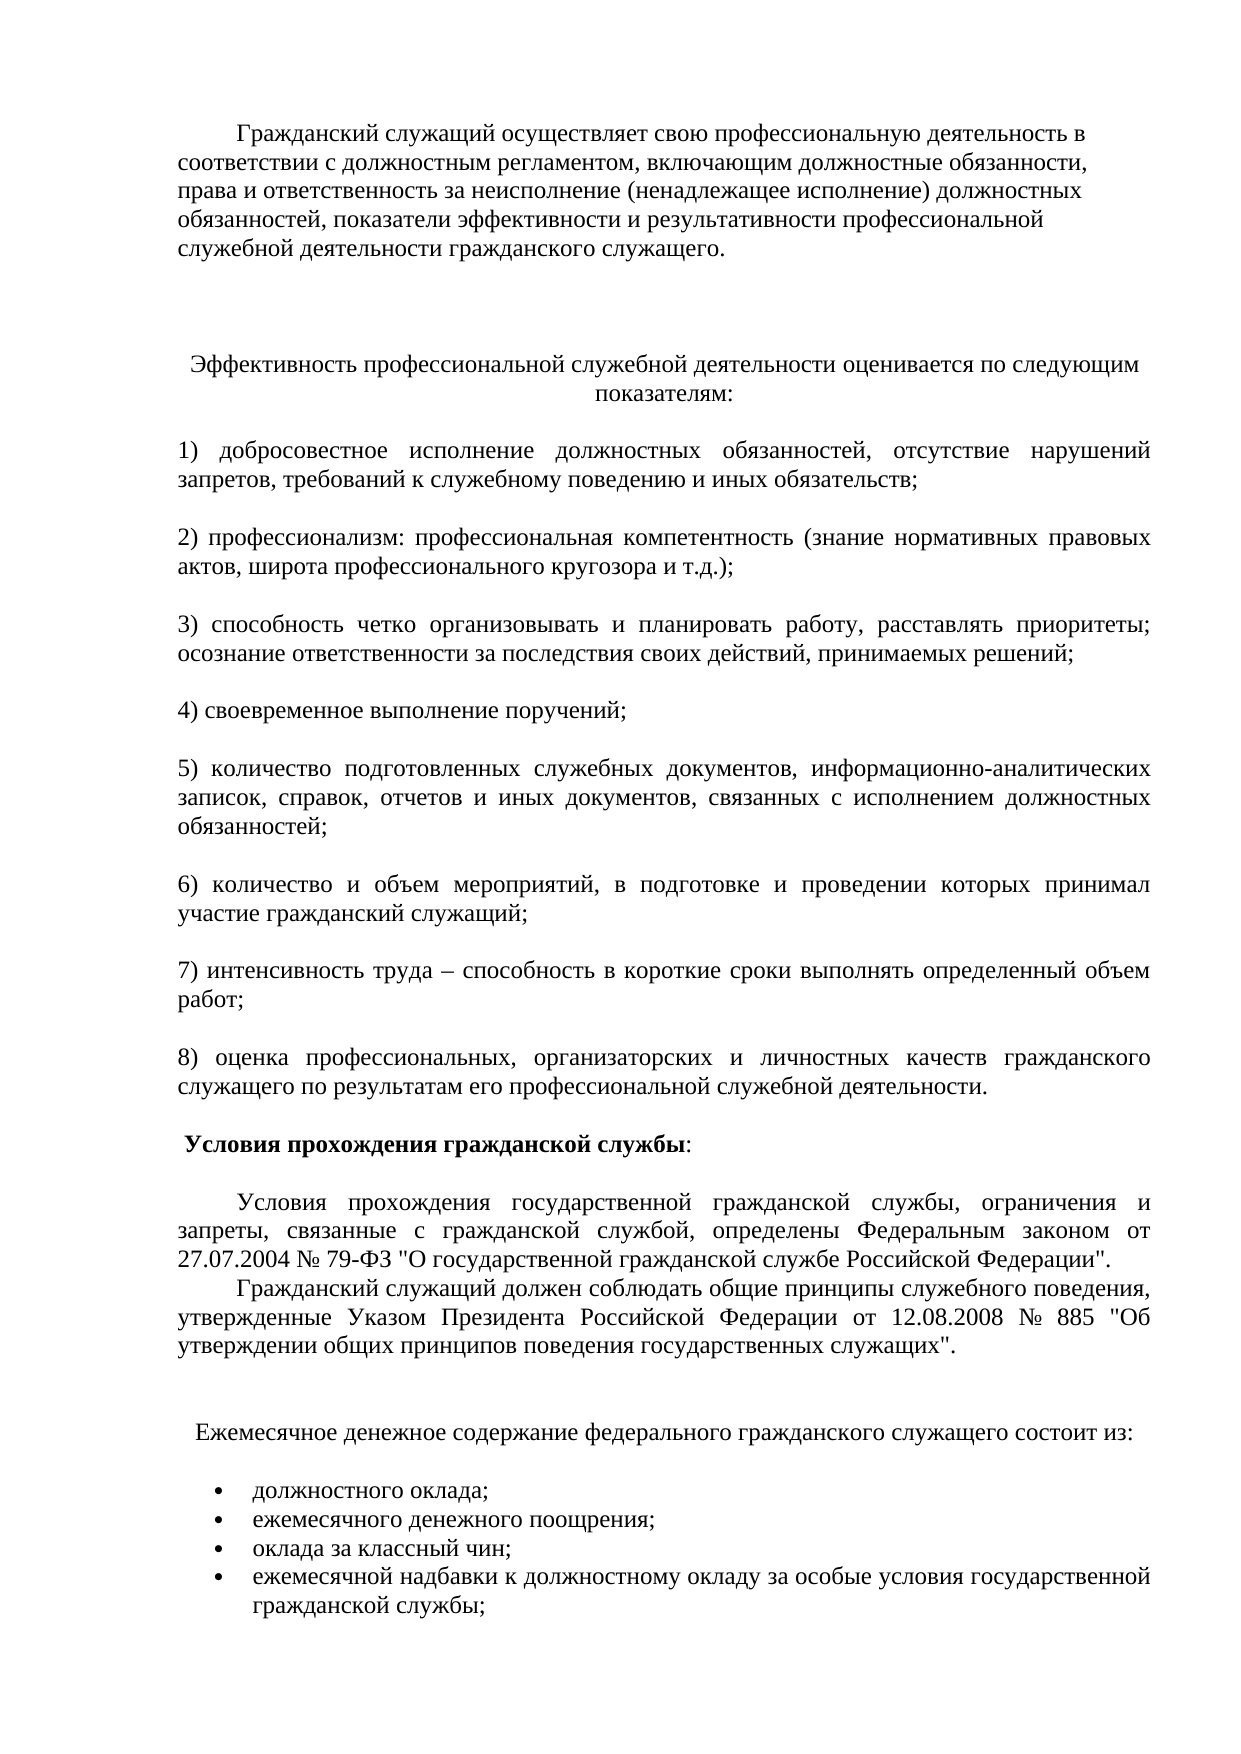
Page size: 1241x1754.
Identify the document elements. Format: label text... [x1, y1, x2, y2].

list должностного оклада; [215, 1475, 1152, 1504]
text 3) способность четко организовывать и планировать работу, расставлять приоритеты; осознание ответственности за последствия своих действий, принимаемых решений; [177, 609, 1152, 666]
list ежемесячной надбавки к должностному окладу за особые условия государственной гражданской службы; [215, 1561, 1152, 1619]
text 7) интенсивность труда – способность в короткие сроки выполнять определенный объем работ; [177, 956, 1152, 1013]
list оклада за классный чин; [215, 1533, 1152, 1561]
text 2) профессионализм: профессиональная компетентность (знание нормативных правовых актов, широта профессионального кругозора и т.д.); [177, 522, 1152, 580]
text 8) оценка профессиональных, организаторских и личностных качеств гражданского служащего по результатам его профессиональной служебной деятельности. [177, 1042, 1152, 1100]
text Гражданский служащий осуществляет свою профессиональную деятельность в соответствии с должностным регламентом, включающим должностные обязанности, права и ответственность за неисполнение (ненадлежащее исполнение) должностных обязанностей, показатели эффективности и результативности профессиональной служебной деятельности гражданского служащего. [177, 118, 1152, 262]
text Гражданский служащий должен соблюдать общие принципы служебного поведения, утвержденные Указом Президента Российской Федерации от 12.08.2008 № 885 "Об утверждении общих принципов поведения государственных служащих". [177, 1273, 1152, 1359]
text 6) количество и объем мероприятий, в подготовке и проведении которых принимал участие гражданский служащий; [177, 869, 1152, 926]
list ежемесячного денежного поощрения; [215, 1504, 1152, 1533]
text 4) своевременное выполнение поручений; [177, 696, 1152, 724]
text Ежемесячное денежное содержание федерального гражданского служащего состоит из: [177, 1417, 1152, 1446]
text Условия прохождения гражданской службы: [177, 1129, 1152, 1158]
text Эффективность профессиональной служебной деятельности оценивается по следующим показателям: [177, 349, 1152, 406]
text 1) добросовестное исполнение должностных обязанностей, отсутствие нарушений запретов, требований к служебному поведению и иных обязательств; [177, 436, 1152, 493]
text Условия прохождения государственной гражданской службы, ограничения и запреты, связанные с гражданской службой, определены Федеральным законом от 27.07.2004 № 79-ФЗ "О государственной гражданской службе Российской Федерации". [177, 1187, 1152, 1273]
text 5) количество подготовленных служебных документов, информационно-аналитических записок, справок, отчетов и иных документов, связанных с исполнением должностных обязанностей; [177, 753, 1152, 840]
